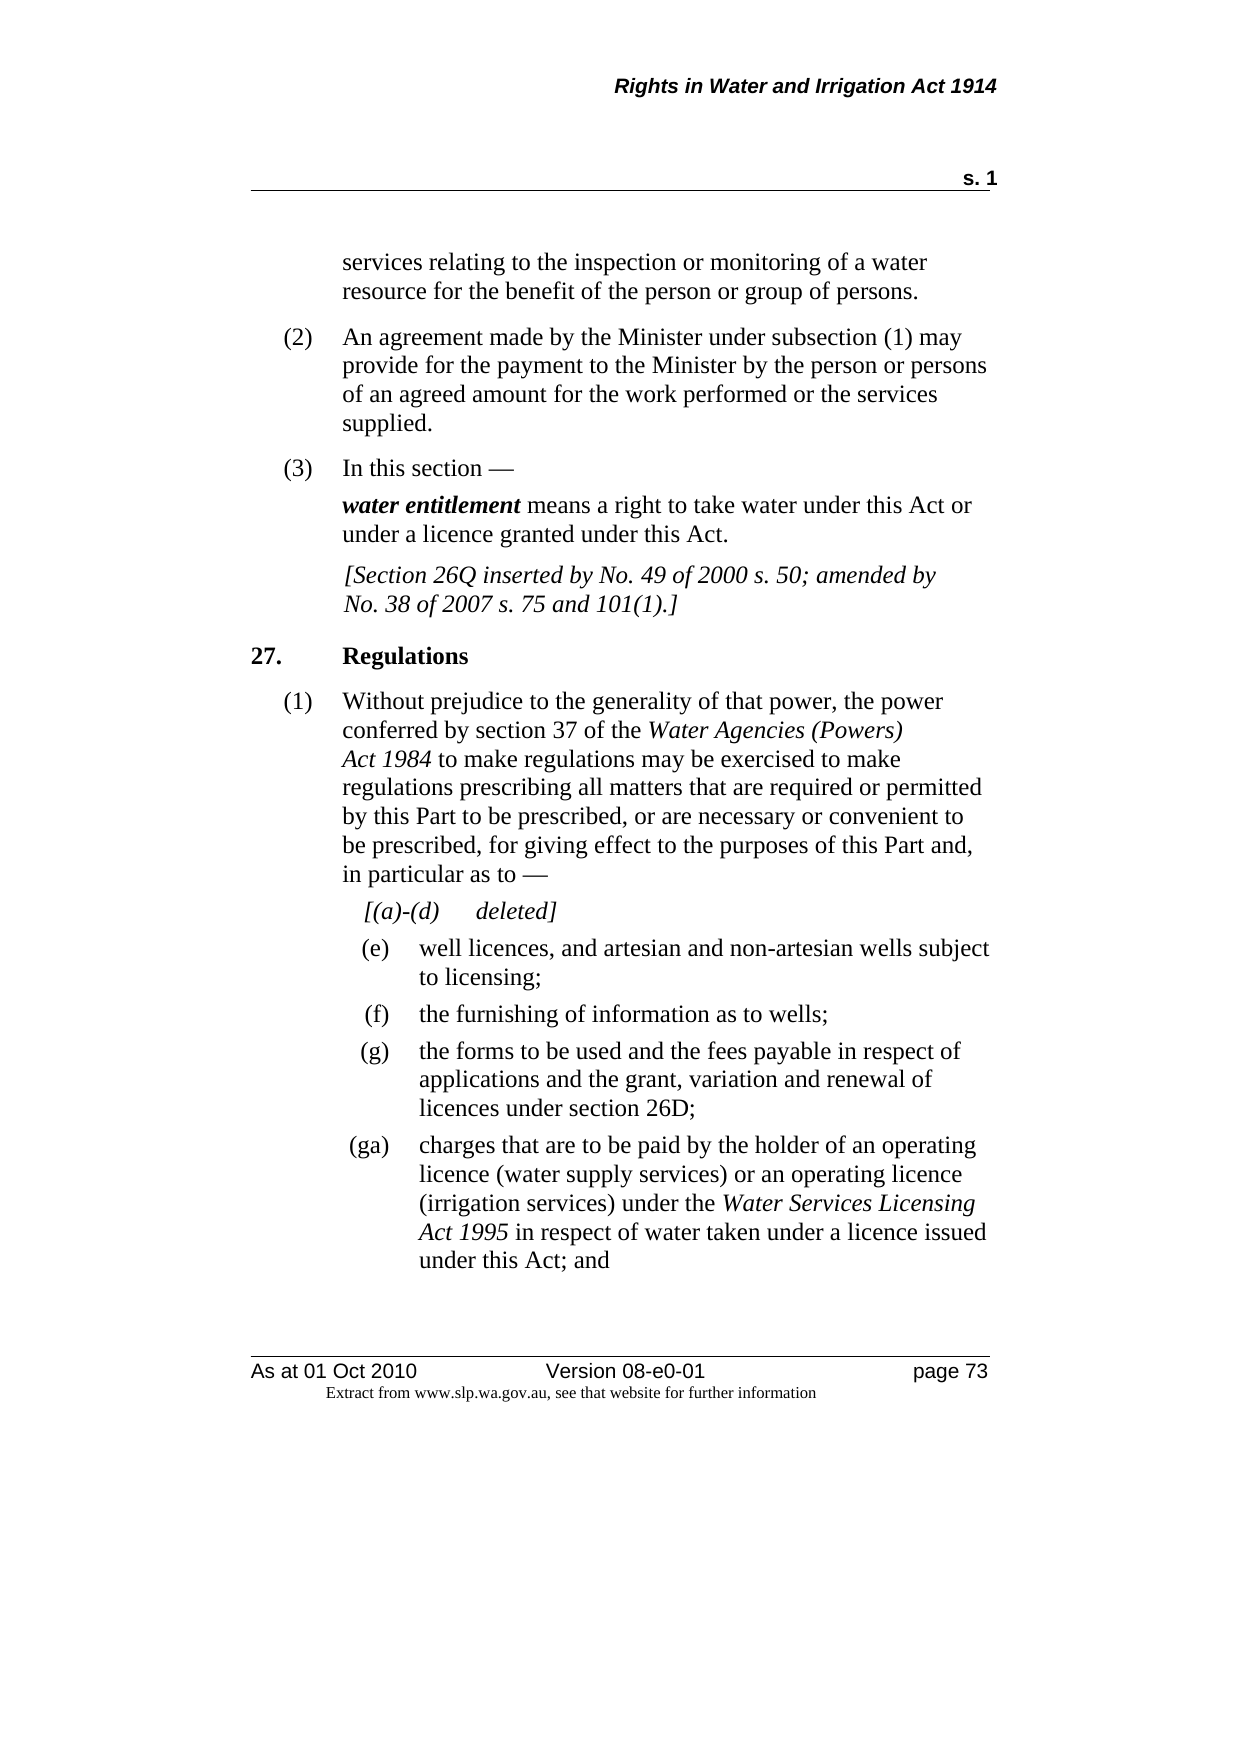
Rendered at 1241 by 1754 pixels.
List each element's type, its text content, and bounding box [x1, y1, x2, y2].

text (ga) charges that are to be paid by the holder of an operating licence (water supply services) or an operating licence (irrigation services) under the Water Services Licensing Act 1995 in respect of water taken under a licence issued under this Act; and [251, 1130, 990, 1274]
text water entitlement means a right to take water under this Act or under a licence granted under this Act. [251, 490, 990, 548]
text (3) In this section — [251, 453, 990, 482]
text [Section 26Q inserted by No. 49 of 2000 s. 50; amended by No. 38 of 2007 s. 75 and 101(1).] [251, 560, 990, 618]
text (2) An agreement made by the Minister under subsection (1) may provide for the payment to the Minister by the person or persons of an agreed amount for the work performed or the services supplied. [251, 322, 990, 437]
subtitle 27. Regulations [251, 641, 990, 669]
text (g) the forms to be used and the fees payable in respect of applications and the grant, variation and renewal of licences under section 26D; [251, 1036, 990, 1122]
text (f) the furnishing of information as to wells; [251, 999, 990, 1027]
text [251, 247, 990, 305]
text (e) well licences, and artesian and non-artesian wells subject to licensing; [251, 933, 990, 990]
text (1) Without prejudice to the generality of that power, the power conferred by section 37 of the Water Agencies (Powers) Act 1984 to make regulations may be exercised to make regulations prescribing all matters that are required or permitted by this Part to be prescribed, or are necessary or convenient to be prescribed, for giving effect to the purposes of this Part and, in particular as to — [251, 686, 990, 887]
text [(a)-(d) deleted] [251, 896, 990, 924]
